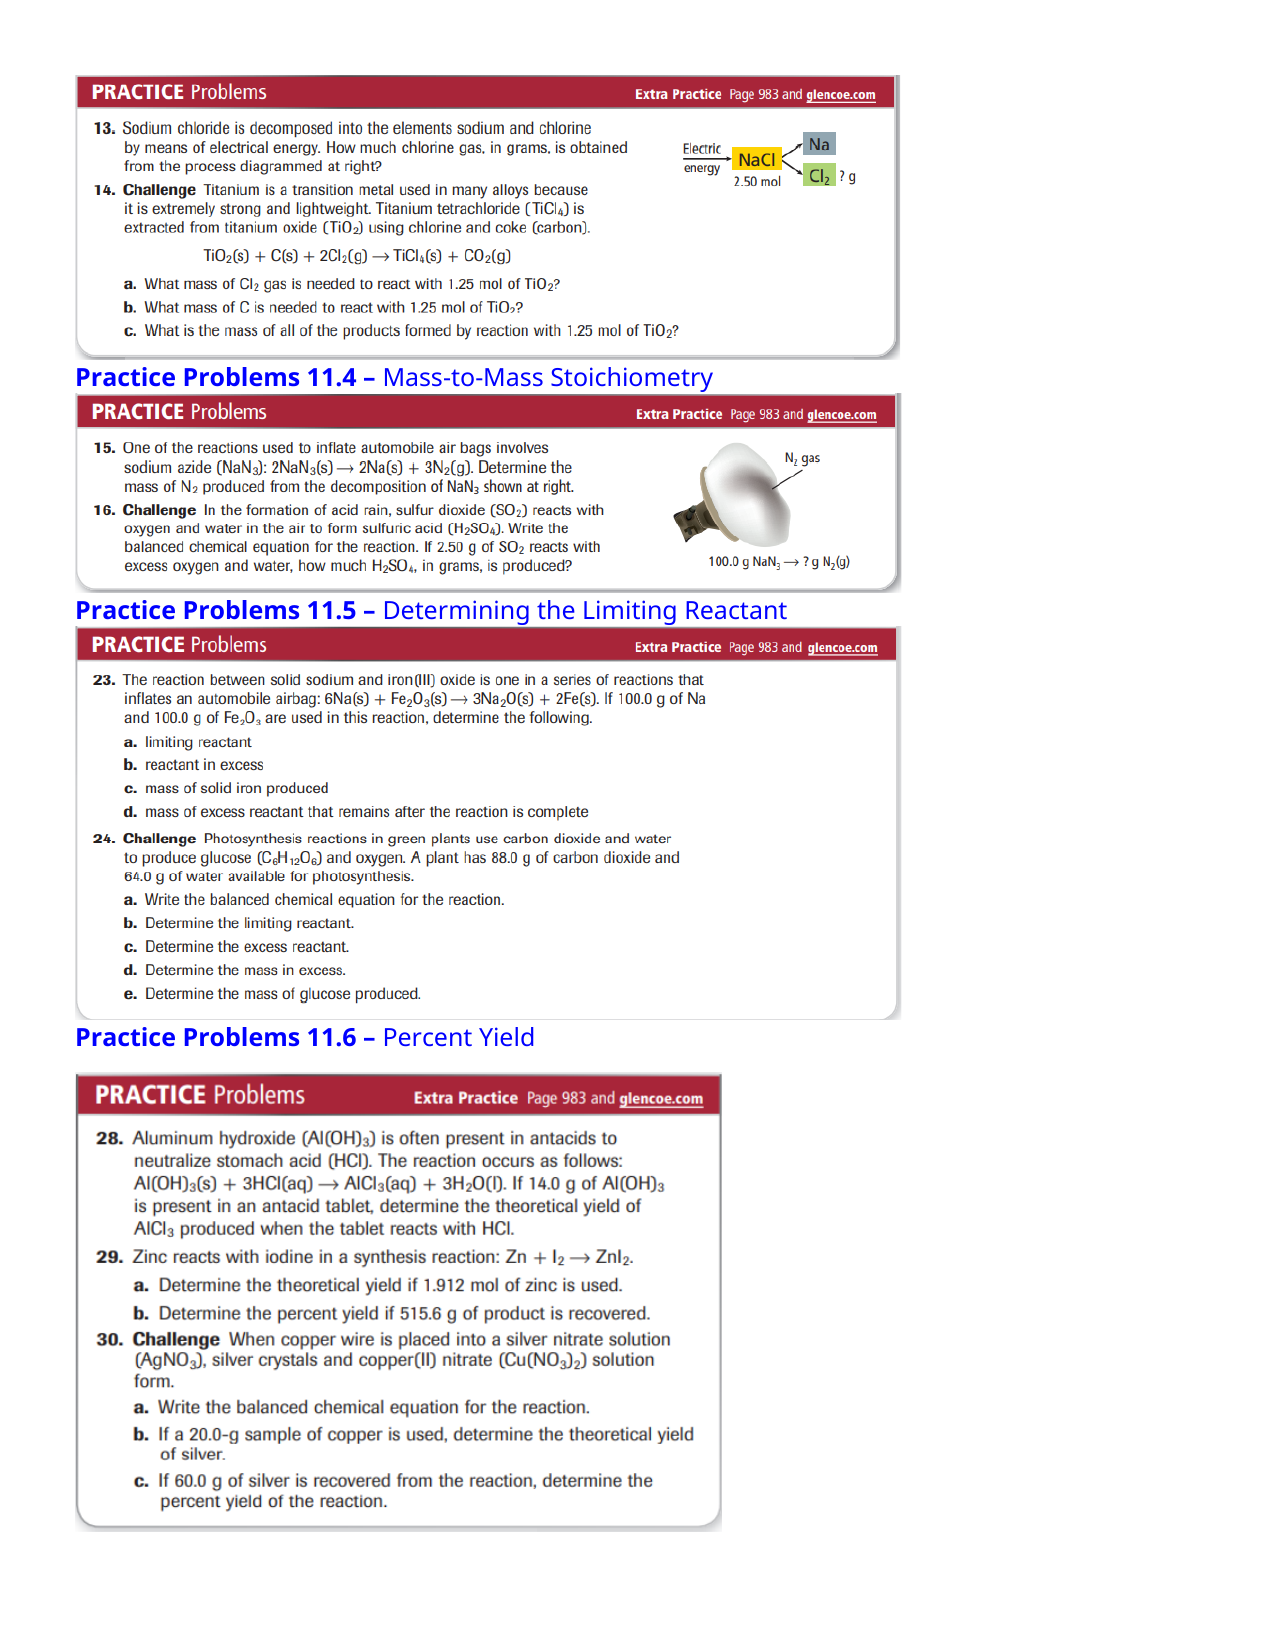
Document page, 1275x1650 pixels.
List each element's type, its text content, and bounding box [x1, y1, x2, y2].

picture [75, 393, 902, 593]
text Practice Problems 11.5 – Determining the Limiting Reactant [75, 593, 1200, 627]
picture [75, 75, 901, 360]
text Practice Problems 11.6 – Percent Yield [75, 1019, 1200, 1053]
picture [75, 626, 902, 1020]
picture [75, 1072, 722, 1532]
text Practice Problems 11.4 – Mass-to-Mass Stoichiometry [75, 360, 1200, 394]
